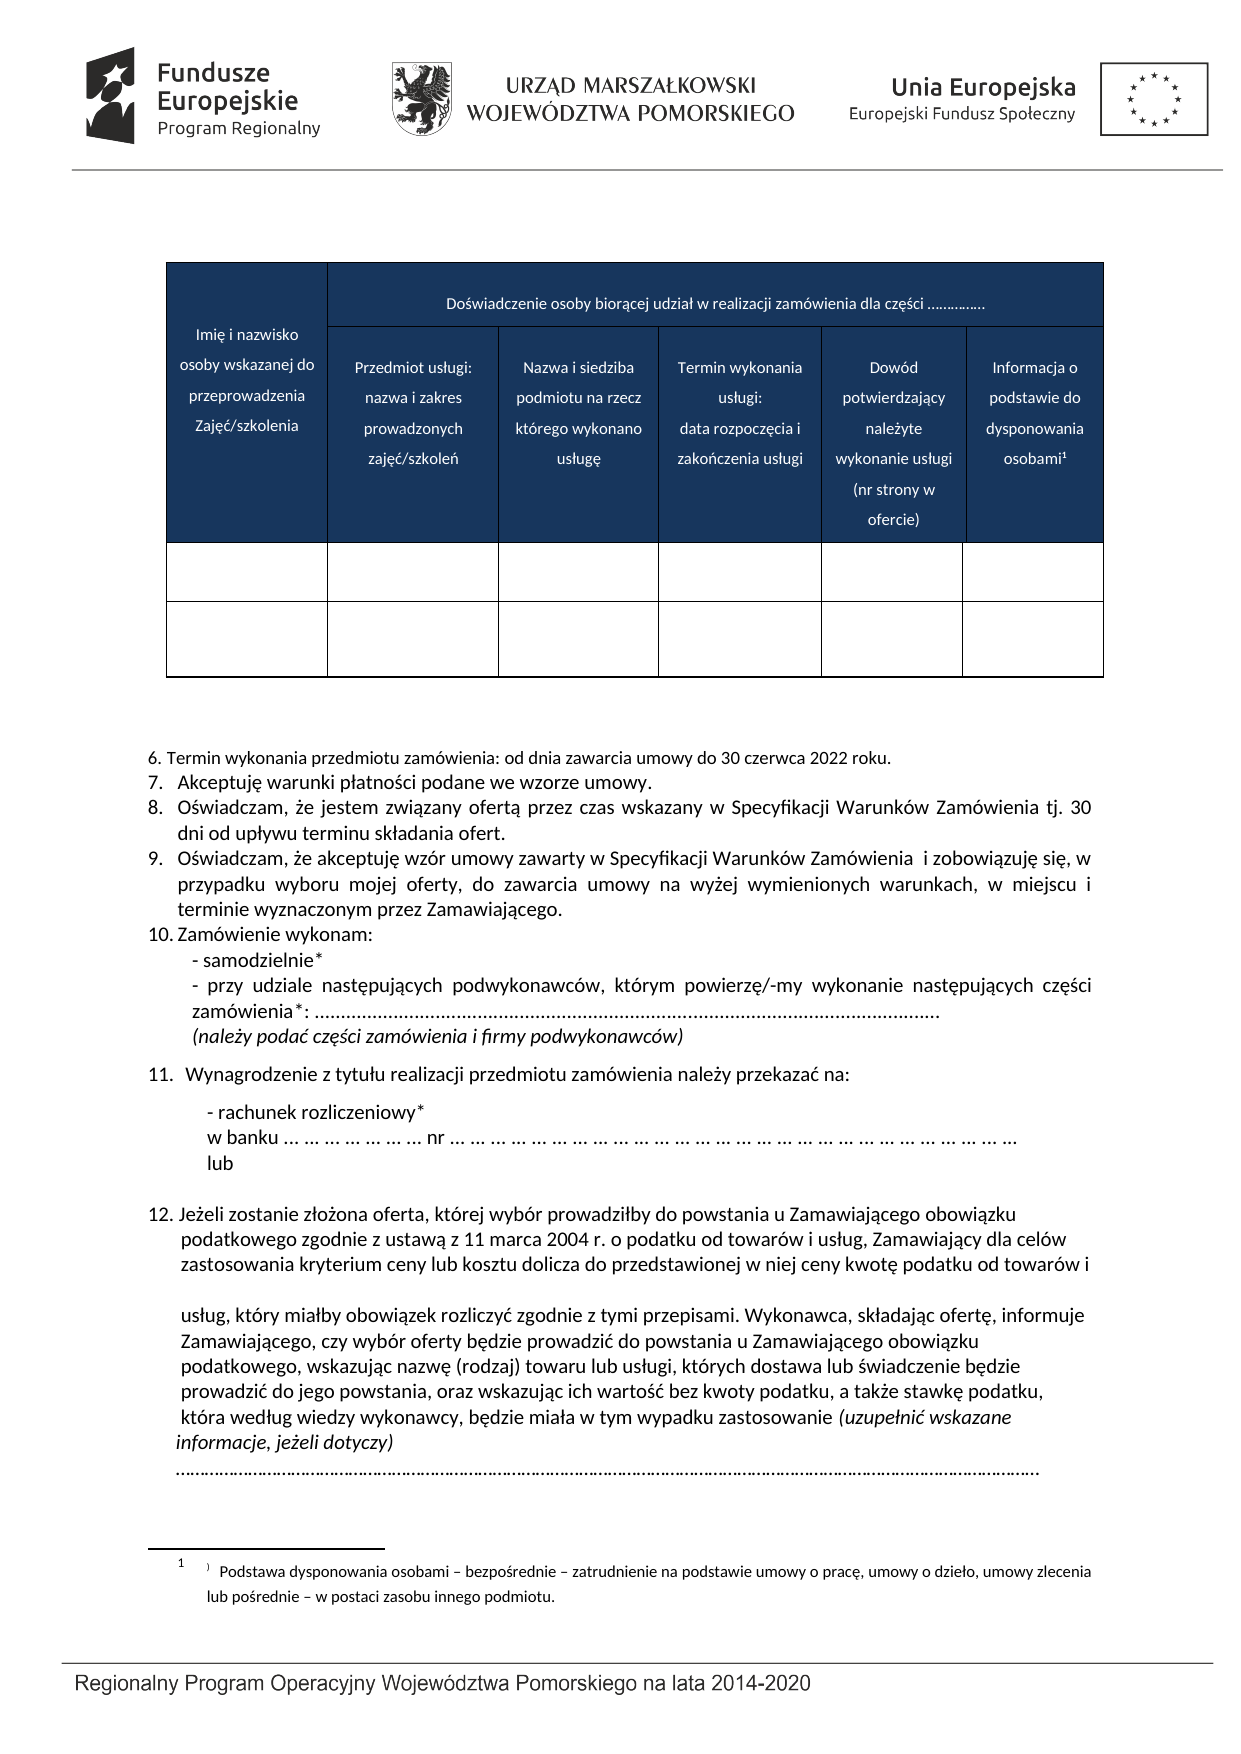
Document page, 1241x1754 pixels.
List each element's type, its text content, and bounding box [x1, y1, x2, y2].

table_cell [499, 543, 658, 601]
table_cell Termin wykonania usługi: data rozpoczęcia i zakończenia usługi [659, 327, 821, 542]
text w banku ... ... ... ... ... ... ... nr ... ... ... ... ... ... ... ... ... ... ... ... ... ... ... ... ... ... ... ... ... ... ... ... ... ... ... ... [177, 1124, 1093, 1150]
text 12. Jeżeli zostanie złożona oferta, której wybór prowadziłby do powstania u Zamawiającego obowiązku podatkowego zgodnie z ustawą z 11 marca 2004 r. o podatku od towarów i usług, Zamawiający dla celów zastosowania kryterium ceny lub kosztu dolicza do przedstawionej w niej ceny kwotę podatku od towarów i usług, który miałby obowiązek rozliczyć zgodnie z tymi przepisami. Wykonawca, składając ofertę, informuje Zamawiającego, czy wybór oferty będzie prowadzić do powstania u Zamawiającego obowiązku podatkowego, wskazując nazwę (rodzaj) towaru lub usługi, których dostawa lub świadczenie będzie prowadzić do jego powstania, oraz wskazując ich wartość bez kwoty podatku, a także stawkę podatku, która według wiedzy wykonawcy, będzie miała w tym wypadku zastosowanie (uzupełnić wskazane informacje, jeżeli dotyczy) ……………………………………………………………………………………………………………………………………………………………… [148, 1201, 1093, 1480]
list Zamówienie wykonam: [148, 922, 1093, 947]
table_cell [328, 602, 498, 676]
table_cell [822, 543, 962, 601]
table_header Doświadczenie osoby biorącej udział w realizacji zamówienia dla części …………… [328, 263, 1103, 326]
list Termin wykonania przedmiotu zamówienia: od dnia zawarcia umowy do 30 czerwca 2022 roku. [148, 746, 1093, 769]
table_cell Nazwa i siedziba podmiotu na rzecz którego wykonano usługę [499, 327, 658, 542]
table_header Imię i nazwisko osoby wskazanej do przeprowadzenia Zajęć/szkolenia [167, 263, 327, 542]
picture [71, 46, 1224, 171]
text (należy podać części zamówienia i firmy podwykonawców) [192, 1023, 1093, 1049]
text lub [177, 1150, 1093, 1175]
table_cell [167, 543, 327, 601]
table_cell [963, 602, 1103, 676]
list Oświadczam, że akceptuję wzór umowy zawarty w Specyfikacji Warunków Zamówienia i zobowiązuję się, w przypadku wyboru mojej oferty, do zawarcia umowy na wyżej wymienionych warunkach, w miejscu i terminie wyznaczonym przez Zamawiającego. [148, 845, 1093, 922]
text - samodzielnie* [192, 947, 1093, 972]
table_cell Informacja o podstawie do dysponowania osobami [967, 327, 1103, 542]
table_cell [659, 543, 821, 601]
table_cell Przedmiot usługi: nazwa i zakres prowadzonych zajęć/szkoleń [328, 327, 498, 542]
text - przy udziale następujących podwykonawców, którym powierzę/-my wykonanie następujących części zamówienia*: ....................................................................................................................... [192, 972, 1093, 1023]
list Akceptuję warunki płatności podane we wzorze umowy. [148, 769, 1093, 794]
table_cell [328, 543, 498, 601]
text - rachunek rozliczeniowy* [177, 1099, 1093, 1124]
list Oświadczam, że jestem związany ofertą przez czas wskazany w Specyfikacji Warunków Zamówienia tj. 30 dni od upływu terminu składania ofert. [148, 794, 1093, 845]
table_cell Dowód potwierdzający należyte wykonanie usługi (nr strony w ofercie) [822, 327, 966, 542]
list Wynagrodzenie z tytułu realizacji przedmiotu zamówienia należy przekazać na: [148, 1061, 1093, 1087]
table_cell [167, 602, 327, 676]
table_cell [963, 543, 1103, 601]
picture [61, 1662, 1214, 1695]
table_cell [499, 602, 658, 676]
table_cell [822, 602, 962, 676]
table_cell [659, 602, 821, 676]
